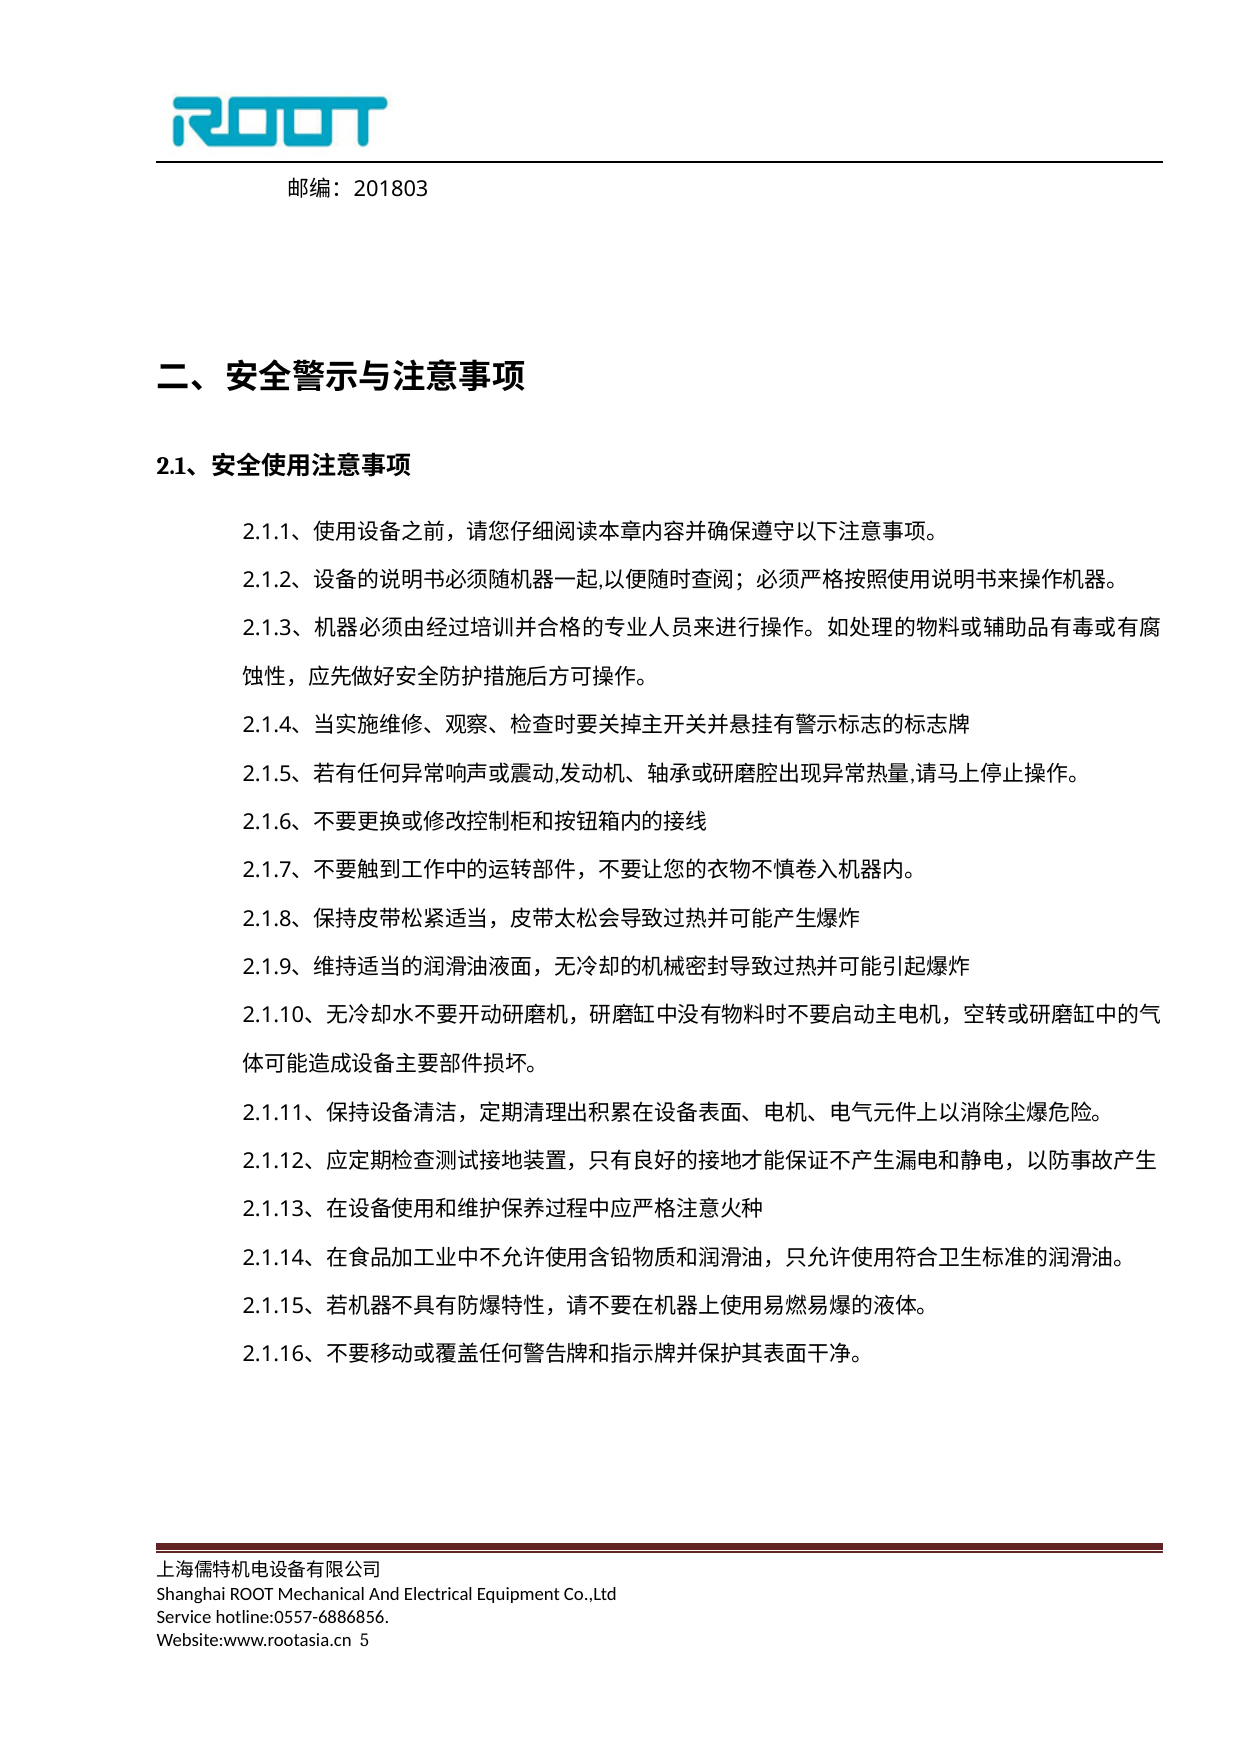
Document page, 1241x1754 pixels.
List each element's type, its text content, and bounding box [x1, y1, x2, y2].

text 2.1.9、维持适当的润滑油液面，无冷却的机械密封导致过热并可能引起爆炸 [242, 949, 1163, 981]
subtitle 2.1、安全使用注意事项 [156, 431, 1163, 496]
text 2.1.13、在设备使用和维护保养过程中应严格注意火种 [242, 1191, 1163, 1223]
text 2.1.10、无冷却水不要开动研磨机，研磨缸中没有物料时不要启动主电机，空转或研磨缸中的气体可能造成设备主要部件损坏。 [242, 997, 1163, 1078]
text 2.1.8、保持皮带松紧适当，皮带太松会导致过热并可能产生爆炸 [242, 900, 1163, 933]
picture [156, 88, 396, 159]
text 2.1.15、若机器不具有防爆特性，请不要在机器上使用易燃易爆的液体。 [242, 1287, 1163, 1320]
text 邮编：201803 [244, 170, 1081, 203]
text 2.1.7、不要触到工作中的运转部件，不要让您的衣物不慎卷入机器内。 [242, 852, 1163, 884]
text 2.1.2、设备的说明书必须随机器一起,以便随时查阅；必须严格按照使用说明书来操作机器。 [242, 562, 1163, 594]
text 2.1.6、不要更换或修改控制柜和按钮箱内的接线 [242, 804, 1163, 836]
text 2.1.1、使用设备之前，请您仔细阅读本章内容并确保遵守以下注意事项。 [242, 513, 1163, 546]
text 2.1.11、保持设备清洁，定期清理出积累在设备表面、电机、电气元件上以消除尘爆危险。 [242, 1094, 1163, 1127]
text 2.1.4、当实施维修、观察、检查时要关掉主开关并悬挂有警示标志的标志牌 [242, 707, 1163, 739]
text 2.1.5、若有任何异常响声或震动,发动机、轴承或研磨腔出现异常热量,请马上停止操作。 [242, 755, 1163, 788]
text 2.1.14、在食品加工业中不允许使用含铅物质和润滑油，只允许使用符合卫生标准的润滑油。 [242, 1239, 1163, 1272]
title 安全警示与注意事项 [156, 341, 1163, 406]
text 2.1.16、不要移动或覆盖任何警告牌和指示牌并保护其表面干净。 [242, 1336, 1163, 1368]
text 2.1.12、应定期检查测试接地装置，只有良好的接地才能保证不产生漏电和静电，以防事故产生 [242, 1142, 1163, 1175]
text 2.1.3、机器必须由经过培训并合格的专业人员来进行操作。如处理的物料或辅助品有毒或有腐蚀性，应先做好安全防护措施后方可操作。 [242, 610, 1163, 691]
